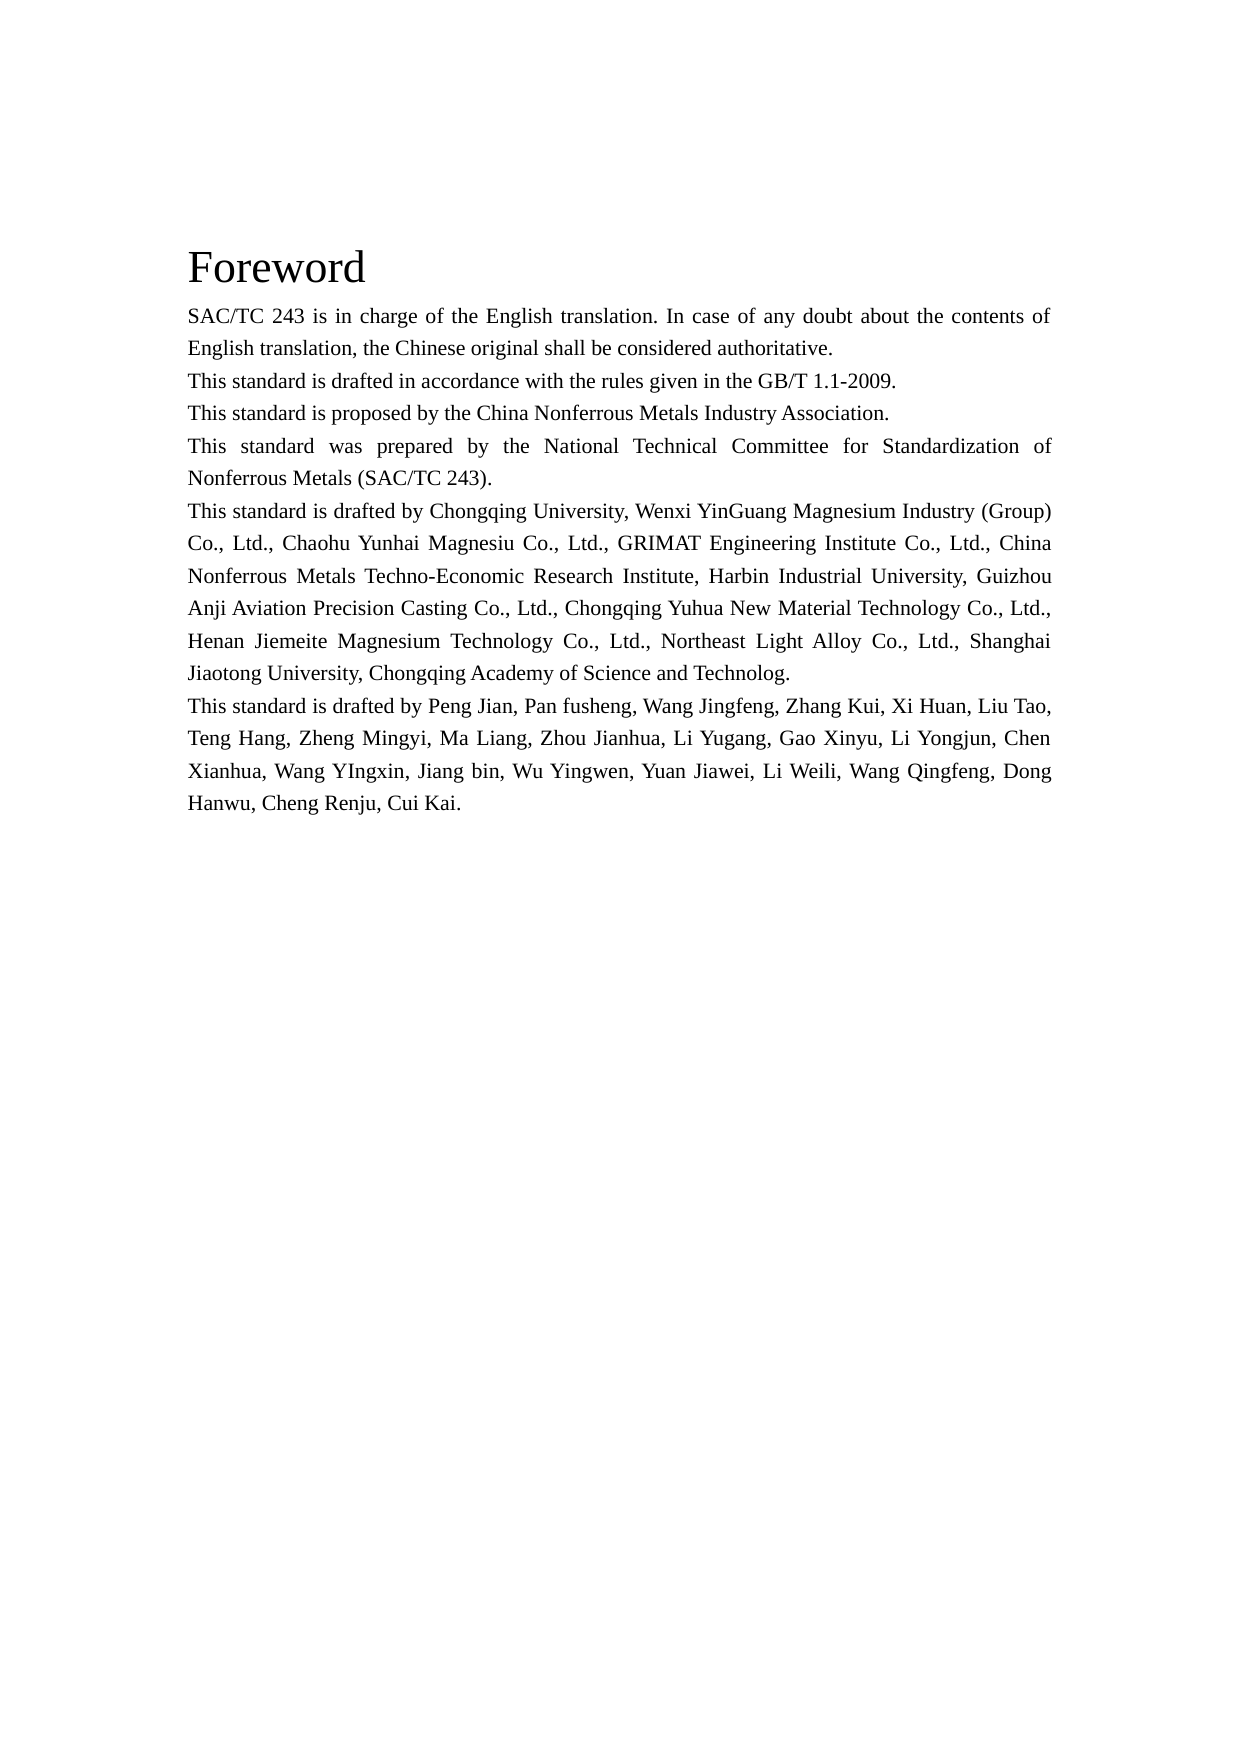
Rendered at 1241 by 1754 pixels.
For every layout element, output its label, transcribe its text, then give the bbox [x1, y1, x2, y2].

text This standard was prepared by the National Technical Committee for Standardization of Nonferrous Metals (SAC/TC 243). [187, 429, 1053, 494]
text This standard is drafted in accordance with the rules given in the GB/T 1.1-2009. [187, 364, 1053, 396]
text This standard is proposed by the China Nonferrous Metals Industry Association. [187, 396, 1053, 429]
text This standard is drafted by Peng Jian, Pan fusheng, Wang Jingfeng, Zhang Kui, Xi Huan, Liu Tao, Teng Hang, Zheng Mingyi, Ma Liang, Zhou Jianhua, Li Yugang, Gao Xinyu, Li Yongjun, Chen Xianhua, Wang YIngxin, Jiang bin, Wu Yingwen, Yuan Jiawei, Li Weili, Wang Qingfeng, Dong Hanwu, Cheng Renju, Cui Kai. [187, 689, 1053, 819]
text Foreword [187, 234, 1053, 299]
text SAC/TC 243 is in charge of the English translation. In case of any doubt about the contents of English translation, the Chinese original shall be considered authoritative. [187, 299, 1053, 364]
text This standard is drafted by Chongqing University, Wenxi YinGuang Magnesium Industry (Group) Co., Ltd., Chaohu Yunhai Magnesiu Co., Ltd., GRIMAT Engineering Institute Co., Ltd., China Nonferrous Metals Techno-Economic Research Institute, Harbin Industrial University, Guizhou Anji Aviation Precision Casting Co., Ltd., Chongqing Yuhua New Material Technology Co., Ltd., Henan Jiemeite Magnesium Technology Co., Ltd., Northeast Light Alloy Co., Ltd., Shanghai Jiaotong University, Chongqing Academy of Science and Technolog. [187, 494, 1053, 689]
